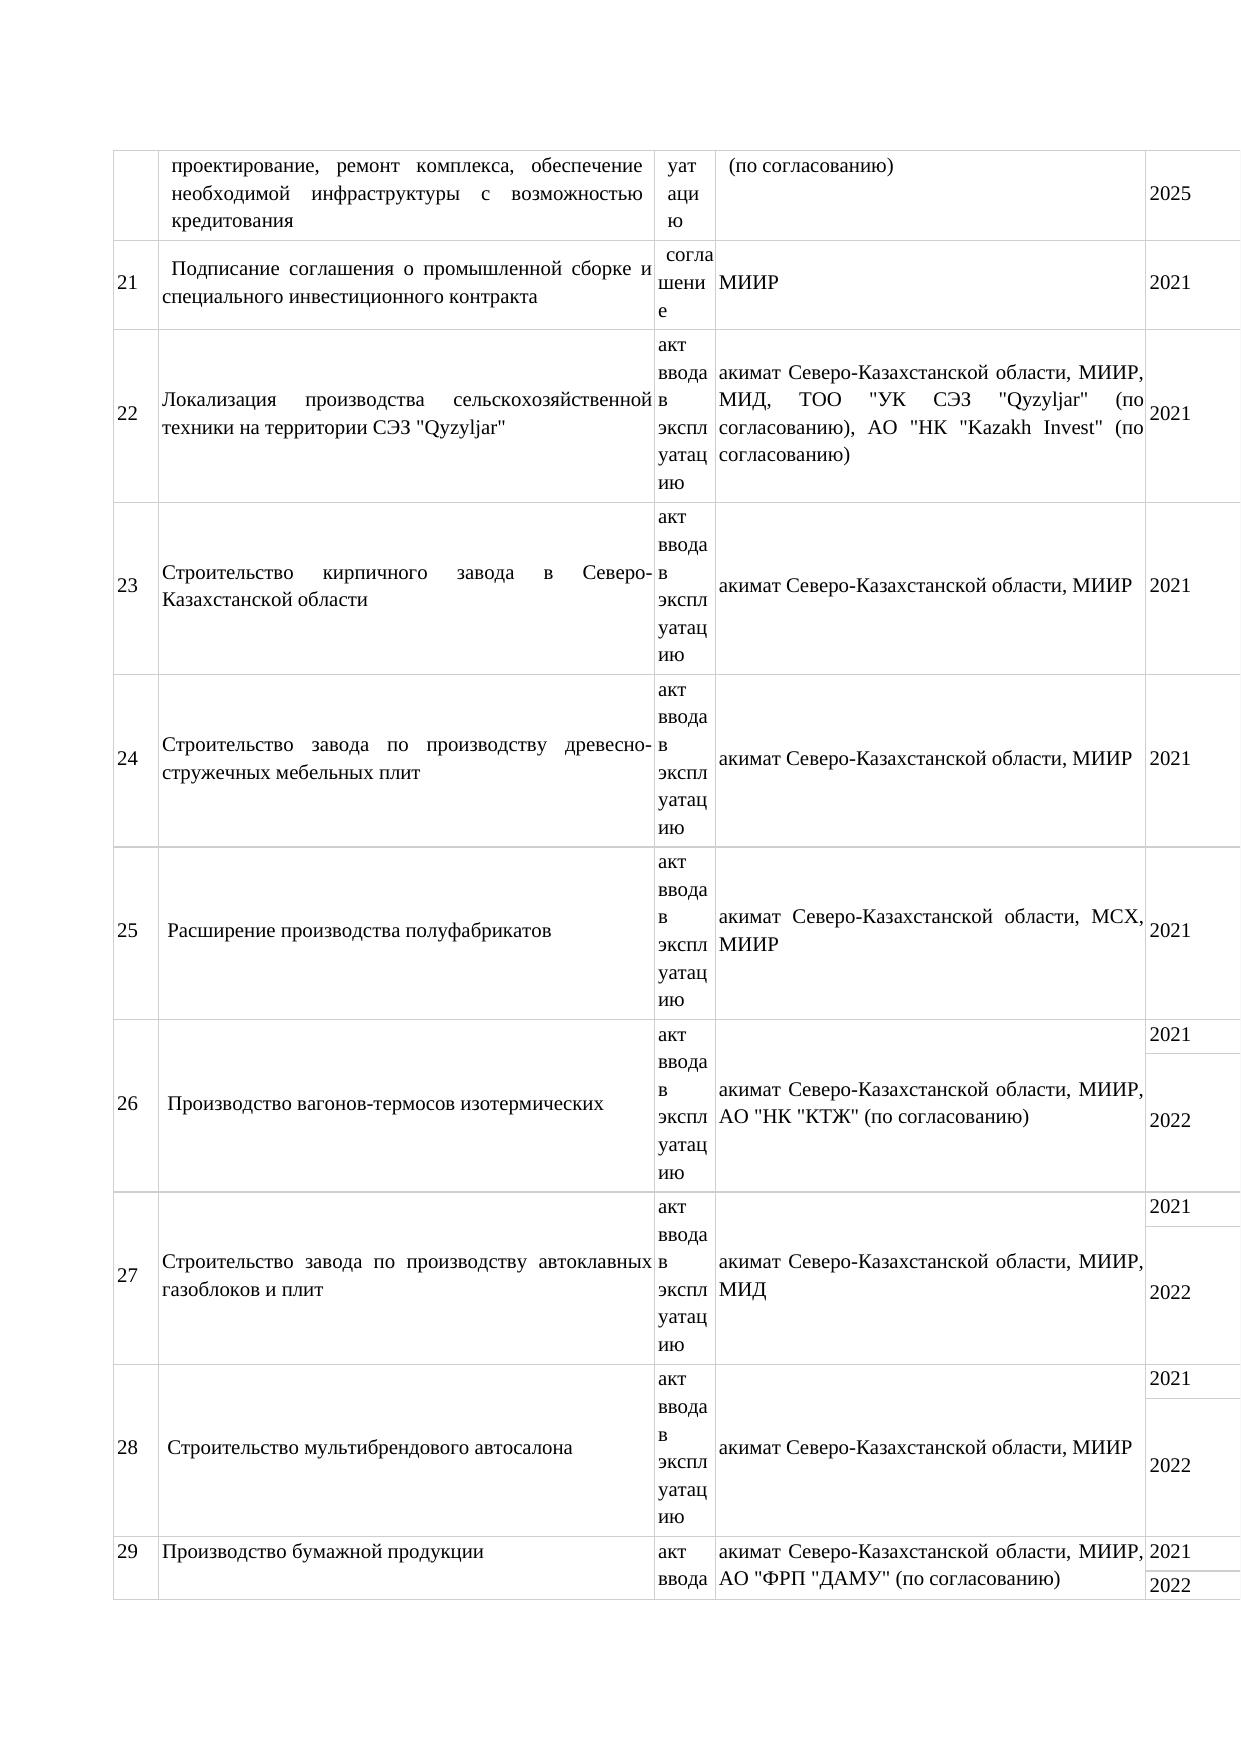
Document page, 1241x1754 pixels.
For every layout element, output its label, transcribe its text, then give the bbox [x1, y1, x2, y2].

table_cell акимат Северо-Казахстанской области, МСХ, МИИР [716, 848, 1145, 1019]
table_cell акимат Северо-Казахстанской области, МИИР, МИД, ТОО "УК СЭЗ "Qyzyljar" (по согласованию), АО "НК "Kazakh Invest" (по согласованию) [716, 330, 1145, 502]
table_cell акт ввода в эксплуатацию [655, 675, 715, 846]
table_cell 2021 [1146, 1193, 1240, 1226]
table_cell Строительство завода по производству древесно-стружечных мебельных плит [159, 675, 654, 846]
table_cell акимат Северо-Казахстанской области, МИИР [716, 503, 1145, 674]
table_cell 23 [114, 503, 158, 674]
table_cell акимат Северо-Казахстанской области, МИИР, АО "НК "КТЖ" (по согласованию) [716, 1020, 1145, 1191]
table_cell акимат Северо-Казахстанской области, МИИР, МИД [716, 1193, 1145, 1363]
table_cell 2021 [1146, 1020, 1240, 1053]
table_cell Строительство мультибрендового автосалона [159, 1365, 654, 1536]
table_cell 24 [114, 675, 158, 846]
table_cell акт ввода в эксплуатацию [655, 1193, 715, 1363]
table_cell акт ввода в эксплуатацию [655, 848, 715, 1019]
table_cell соглашение [655, 241, 715, 329]
table_cell Расширение производства полуфабрикатов [159, 848, 654, 1019]
table_cell 2021 [1146, 1365, 1240, 1398]
table_cell акимат Северо-Казахстанской области, МИИР [716, 675, 1145, 846]
table_cell акимат Северо-Казахстанской области, МИИР, АО "ФРП "ДАМУ" (по согласованию) [716, 1537, 1145, 1599]
table_cell МИИР [716, 241, 1145, 329]
table_cell 2021 [1146, 1537, 1240, 1570]
table_cell 2021 [1146, 241, 1240, 329]
table_cell акт ввода в эксплуатацию [655, 503, 715, 674]
table_cell 26 [114, 1020, 158, 1191]
table_cell 22 [114, 330, 158, 502]
table_cell 2022 [1146, 1227, 1240, 1363]
table_cell 2021 [1146, 503, 1240, 674]
table_cell Производство вагонов-термосов изотермических [159, 1020, 654, 1191]
table_cell 2021 [1146, 330, 1240, 502]
table_cell 2025 [1146, 151, 1240, 239]
table_cell акт ввода в эксплуатацию [655, 1020, 715, 1191]
table_cell акт ввода в эксплуатацию [655, 1365, 715, 1536]
table_cell 2022 [1146, 1572, 1240, 1599]
table_cell Подписание соглашения о промышленной сборке и специального инвестиционного контракта [159, 241, 654, 329]
table_cell акимат Северо-Казахстанской области, МИИР [716, 1365, 1145, 1536]
table_cell 29 [114, 1537, 158, 1599]
table_cell акт ввода в эксплуатацию [655, 330, 715, 502]
table_cell 2021 [1146, 848, 1240, 1019]
table_cell 25 [114, 848, 158, 1019]
table_cell Локализация производства сельскохозяйственной техники на территории СЭЗ "Qyzyljar" [159, 330, 654, 502]
table_cell акт ввода в эксплуатацию [655, 1537, 715, 1599]
table_cell Строительство завода по производству автоклавных газоблоков и плит [159, 1193, 654, 1363]
table_cell Производство бумажной продукции [159, 1537, 654, 1599]
table_cell 2022 [1146, 1399, 1240, 1536]
table_cell 27 [114, 1193, 158, 1363]
table_cell 21 [114, 241, 158, 329]
table_cell 2022 [1146, 1054, 1240, 1191]
table_cell 28 [114, 1365, 158, 1536]
table_cell Строительство кирпичного завода в Северо-Казахстанской области [159, 503, 654, 674]
table_cell 2021 [1146, 675, 1240, 846]
